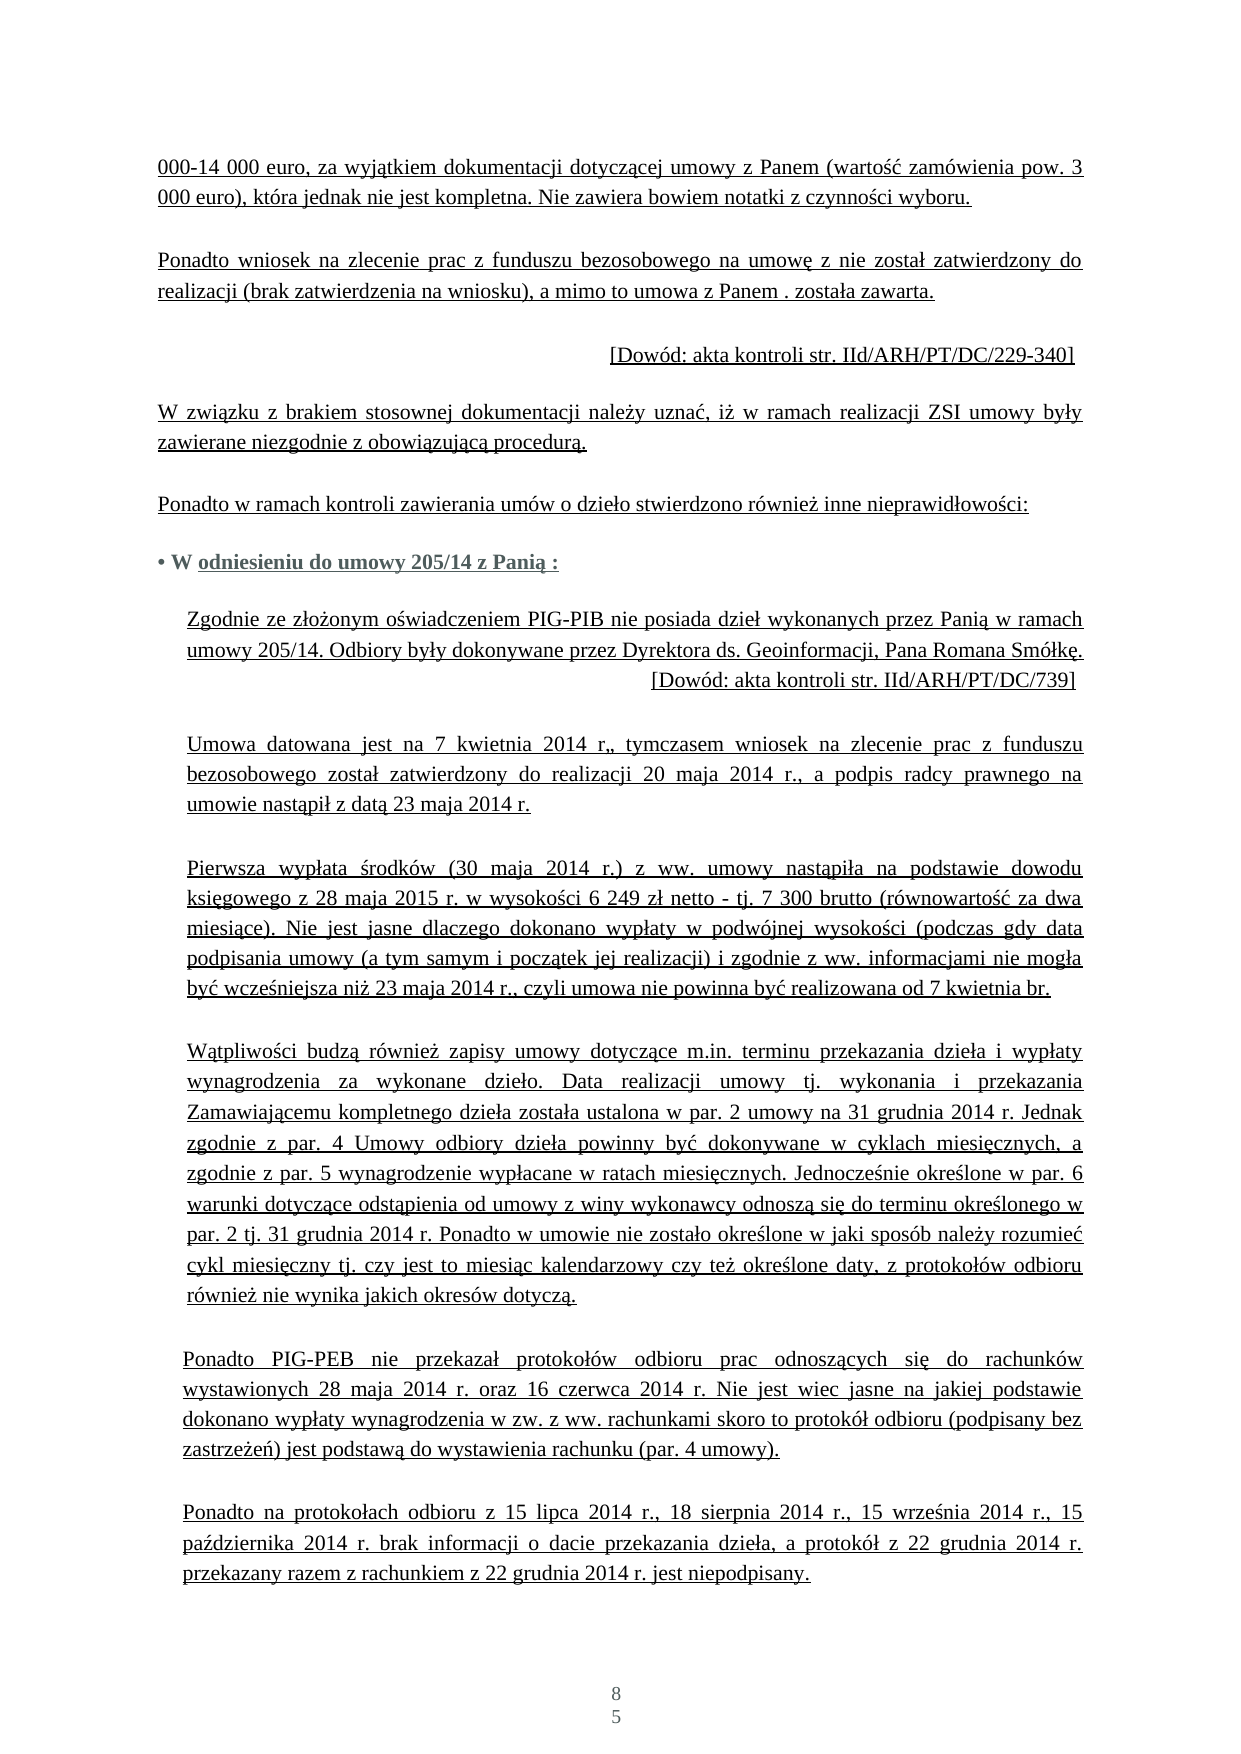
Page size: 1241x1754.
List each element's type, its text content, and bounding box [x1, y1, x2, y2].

text [Dowód: akta kontroli str. IId/ARH/PT/DC/229-340] [609, 343, 1153, 367]
text [Dowód: akta kontroli str. IId/ARH/PT/DC/739] [651, 663, 1153, 694]
text Umowa datowana jest na 7 kwietnia 2014 r„ tymczasem wniosek na zlecenie prac z funduszu bezosobowego został zatwierdzony do realizacji 20 maja 2014 r., a podpis radcy prawnego na umowie nastąpił z datą 23 maja 2014 r. [187, 728, 1084, 753]
text Ponadto PIG-PEB nie przekazał protokołów odbioru prac odnoszących się do rachunków wystawionych 28 maja 2014 r. oraz 16 czerwca 2014 r. Nie jest wiec jasne na jakiej podstawie dokonano wypłaty wynagrodzenia w zw. z ww. rachunkami skoro to protokół odbioru (podpisany bez zastrzeżeń) jest podstawą do wystawienia rachunku (par. 4 umowy). [182, 1342, 1084, 1368]
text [157, 150, 1084, 176]
text • W odniesieniu do umowy 205/14 z Panią : [157, 550, 1153, 574]
text Ponadto na protokołach odbioru z 15 lipca 2014 r., 18 sierpnia 2014 r., 15 września 2014 r., 15 października 2014 r. brak informacji o dacie przekazania dzieła, a protokół z 22 grudnia 2014 r. przekazany razem z rachunkiem z 22 grudnia 2014 r. jest niepodpisany. [182, 1495, 1084, 1521]
text Pierwsza wypłata środków (30 maja 2014 r.) z ww. umowy nastąpiła na podstawie dowodu księgowego z 28 maja 2015 r. w wysokości 6 249 zł netto - tj. 7 300 brutto (równowartość za dwa miesiące). Nie jest jasne dlaczego dokonano wypłaty w podwójnej wysokości (podczas gdy data podpisania umowy (a tym samym i początek jej realizacji) i zgodnie z ww. informacjami nie mogła być wcześniejsza niż 23 maja 2014 r., czyli umowa nie powinna być realizowana od 7 kwietnia br. [187, 938, 1084, 1001]
text W związku z brakiem stosownej dokumentacji należy uznać, iż w ramach realizacji ZSI umowy były zawierane niezgodnie z obowiązującą procedurą. [157, 396, 1084, 455]
text Ponadto wniosek na zlecenie prac z funduszu bezosobowego na umowę z nie został zatwierdzony do realizacji (brak zatwierdzenia na wniosku), a mimo to umowa z Panem . została zawarta. [157, 243, 1084, 304]
text Wątpliwości budzą również zapisy umowy dotyczące m.in. terminu przekazania dzieła i wypłaty wynagrodzenia za wykonane dzieło. Data realizacji umowy tj. wykonania i przekazania Zamawiającemu kompletnego dzieła została ustalona w par. 2 umowy na 31 grudnia 2014 r. Jednak zgodnie z par. 4 Umowy odbiory dzieła powinny być dokonywane w cyklach miesięcznych, a zgodnie z par. 5 wynagrodzenie wypłacane w ratach miesięcznych. Jednocześnie określone w par. 6 warunki dotyczące odstąpienia od umowy z winy wykonawcy odnoszą się do terminu określonego w par. 2 tj. 31 grudnia 2014 r. Ponadto w umowie nie zostało określone w jaki sposób należy rozumieć cykl miesięczny tj. czy jest to miesiąc kalendarzowy czy też określone daty, z protokołów odbioru również nie wynika jakich okresów dotyczą. [187, 1244, 1084, 1309]
text Zgodnie ze złożonym oświadczeniem PIG-PIB nie posiada dzieł wykonanych przez Panią w ramach umowy 205/14. Odbiory były dokonywane przez Dyrektora ds. Geoinformacji, Pana Romana Smółkę. [187, 602, 1084, 628]
text Ponadto PIG-PEB nie przekazał protokołów odbioru prac odnoszących się do rachunków wystawionych 28 maja 2014 r. oraz 16 czerwca 2014 r. Nie jest wiec jasne na jakiej podstawie dokonano wypłaty wynagrodzenia w zw. z ww. rachunkami skoro to protokół odbioru (podpisany bez zastrzeżeń) jest podstawą do wystawienia rachunku (par. 4 umowy). [182, 1369, 1084, 1462]
text Ponadto w ramach kontroli zawierania umów o dzieło stwierdzono również inne nieprawidłowości: [157, 493, 1153, 517]
text Ponadto na protokołach odbioru z 15 lipca 2014 r., 18 sierpnia 2014 r., 15 września 2014 r., 15 października 2014 r. brak informacji o dacie przekazania dzieła, a protokół z 22 grudnia 2014 r. przekazany razem z rachunkiem z 22 grudnia 2014 r. jest niepodpisany. [182, 1522, 1084, 1587]
text Zgodnie ze złożonym oświadczeniem PIG-PIB nie posiada dzieł wykonanych przez Panią w ramach umowy 205/14. Odbiory były dokonywane przez Dyrektora ds. Geoinformacji, Pana Romana Smółkę. [187, 629, 1084, 659]
text Wątpliwości budzą również zapisy umowy dotyczące m.in. terminu przekazania dzieła i wypłaty wynagrodzenia za wykonane dzieło. Data realizacji umowy tj. wykonania i przekazania Zamawiającemu kompletnego dzieła została ustalona w par. 2 umowy na 31 grudnia 2014 r. Jednak zgodnie z par. 4 Umowy odbiory dzieła powinny być dokonywane w cyklach miesięcznych, a zgodnie z par. 5 wynagrodzenie wypłacane w ratach miesięcznych. Jednocześnie określone w par. 6 warunki dotyczące odstąpienia od umowy z winy wykonawcy odnoszą się do terminu określonego w par. 2 tj. 31 grudnia 2014 r. Ponadto w umowie nie zostało określone w jaki sposób należy rozumieć cykl miesięczny tj. czy jest to miesiąc kalendarzowy czy też określone daty, z protokołów odbioru również nie wynika jakich okresów dotyczą. [187, 1122, 1084, 1182]
text Umowa datowana jest na 7 kwietnia 2014 r„ tymczasem wniosek na zlecenie prac z funduszu bezosobowego został zatwierdzony do realizacji 20 maja 2014 r., a podpis radcy prawnego na umowie nastąpił z datą 23 maja 2014 r. [187, 754, 1084, 818]
text Pierwsza wypłata środków (30 maja 2014 r.) z ww. umowy nastąpiła na podstawie dowodu księgowego z 28 maja 2015 r. w wysokości 6 249 zł netto - tj. 7 300 brutto (równowartość za dwa miesiące). Nie jest jasne dlaczego dokonano wypłaty w podwójnej wysokości (podczas gdy data podpisania umowy (a tym samym i początek jej realizacji) i zgodnie z ww. informacjami nie mogła być wcześniejsza niż 23 maja 2014 r., czyli umowa nie powinna być realizowana od 7 kwietnia br. [187, 851, 1084, 936]
text Wątpliwości budzą również zapisy umowy dotyczące m.in. terminu przekazania dzieła i wypłaty wynagrodzenia za wykonane dzieło. Data realizacji umowy tj. wykonania i przekazania Zamawiającemu kompletnego dzieła została ustalona w par. 2 umowy na 31 grudnia 2014 r. Jednak zgodnie z par. 4 Umowy odbiory dzieła powinny być dokonywane w cyklach miesięcznych, a zgodnie z par. 5 wynagrodzenie wypłacane w ratach miesięcznych. Jednocześnie określone w par. 6 warunki dotyczące odstąpienia od umowy z winy wykonawcy odnoszą się do terminu określonego w par. 2 tj. 31 grudnia 2014 r. Ponadto w umowie nie zostało określone w jaki sposób należy rozumieć cykl miesięczny tj. czy jest to miesiąc kalendarzowy czy też określone daty, z protokołów odbioru również nie wynika jakich okresów dotyczą. [187, 1034, 1084, 1090]
